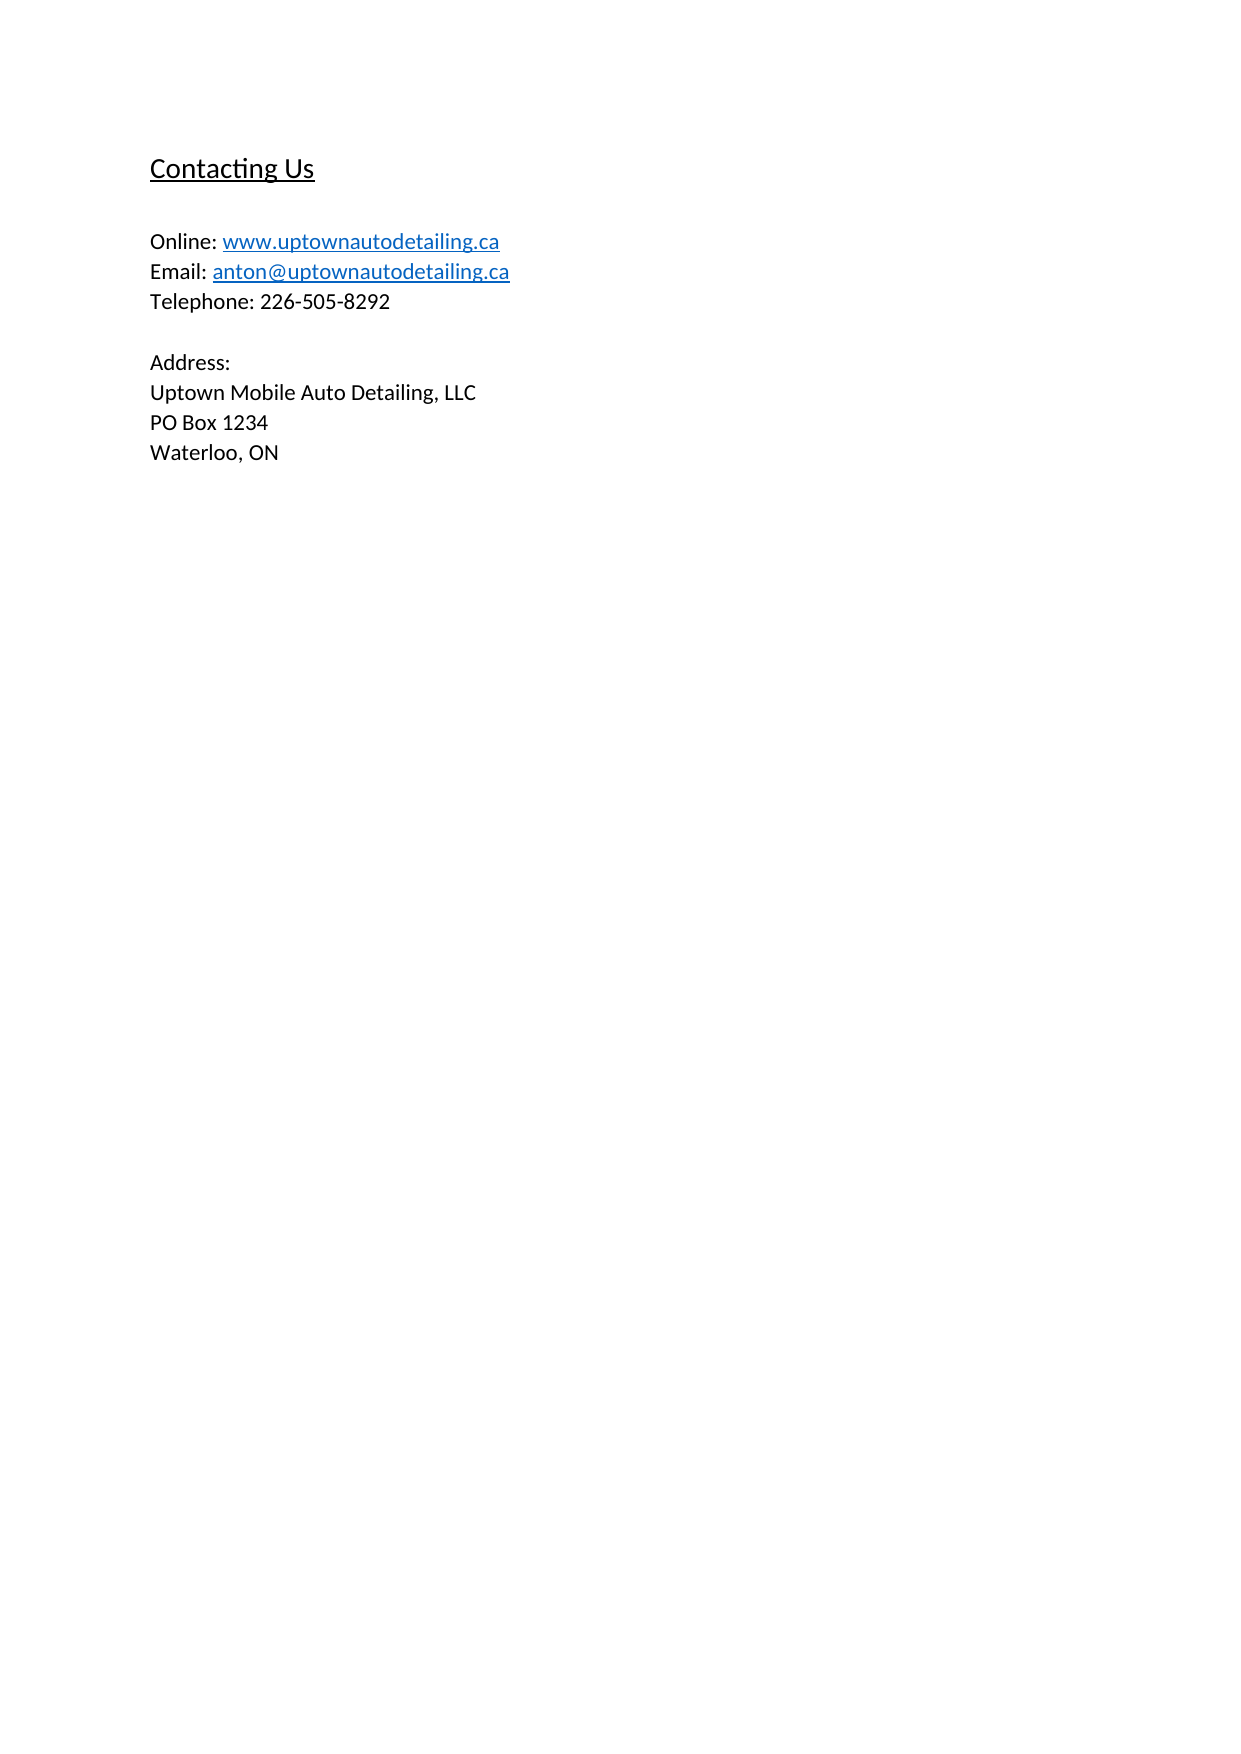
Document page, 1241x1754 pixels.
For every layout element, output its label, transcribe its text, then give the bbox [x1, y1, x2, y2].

text Uptown Mobile Auto Detailing, LLC [150, 378, 1090, 406]
text Online: www.uptownautodetailing.ca [150, 227, 1090, 255]
text PO Box 1234 [150, 408, 1090, 436]
text Waterloo, ON [150, 438, 1090, 466]
text Telephone: 226-505-8292 [150, 287, 1090, 315]
text Email: anton@uptownautodetailing.ca [150, 257, 1090, 285]
text Contacting Us [150, 150, 1090, 186]
text Address: [150, 348, 1090, 376]
